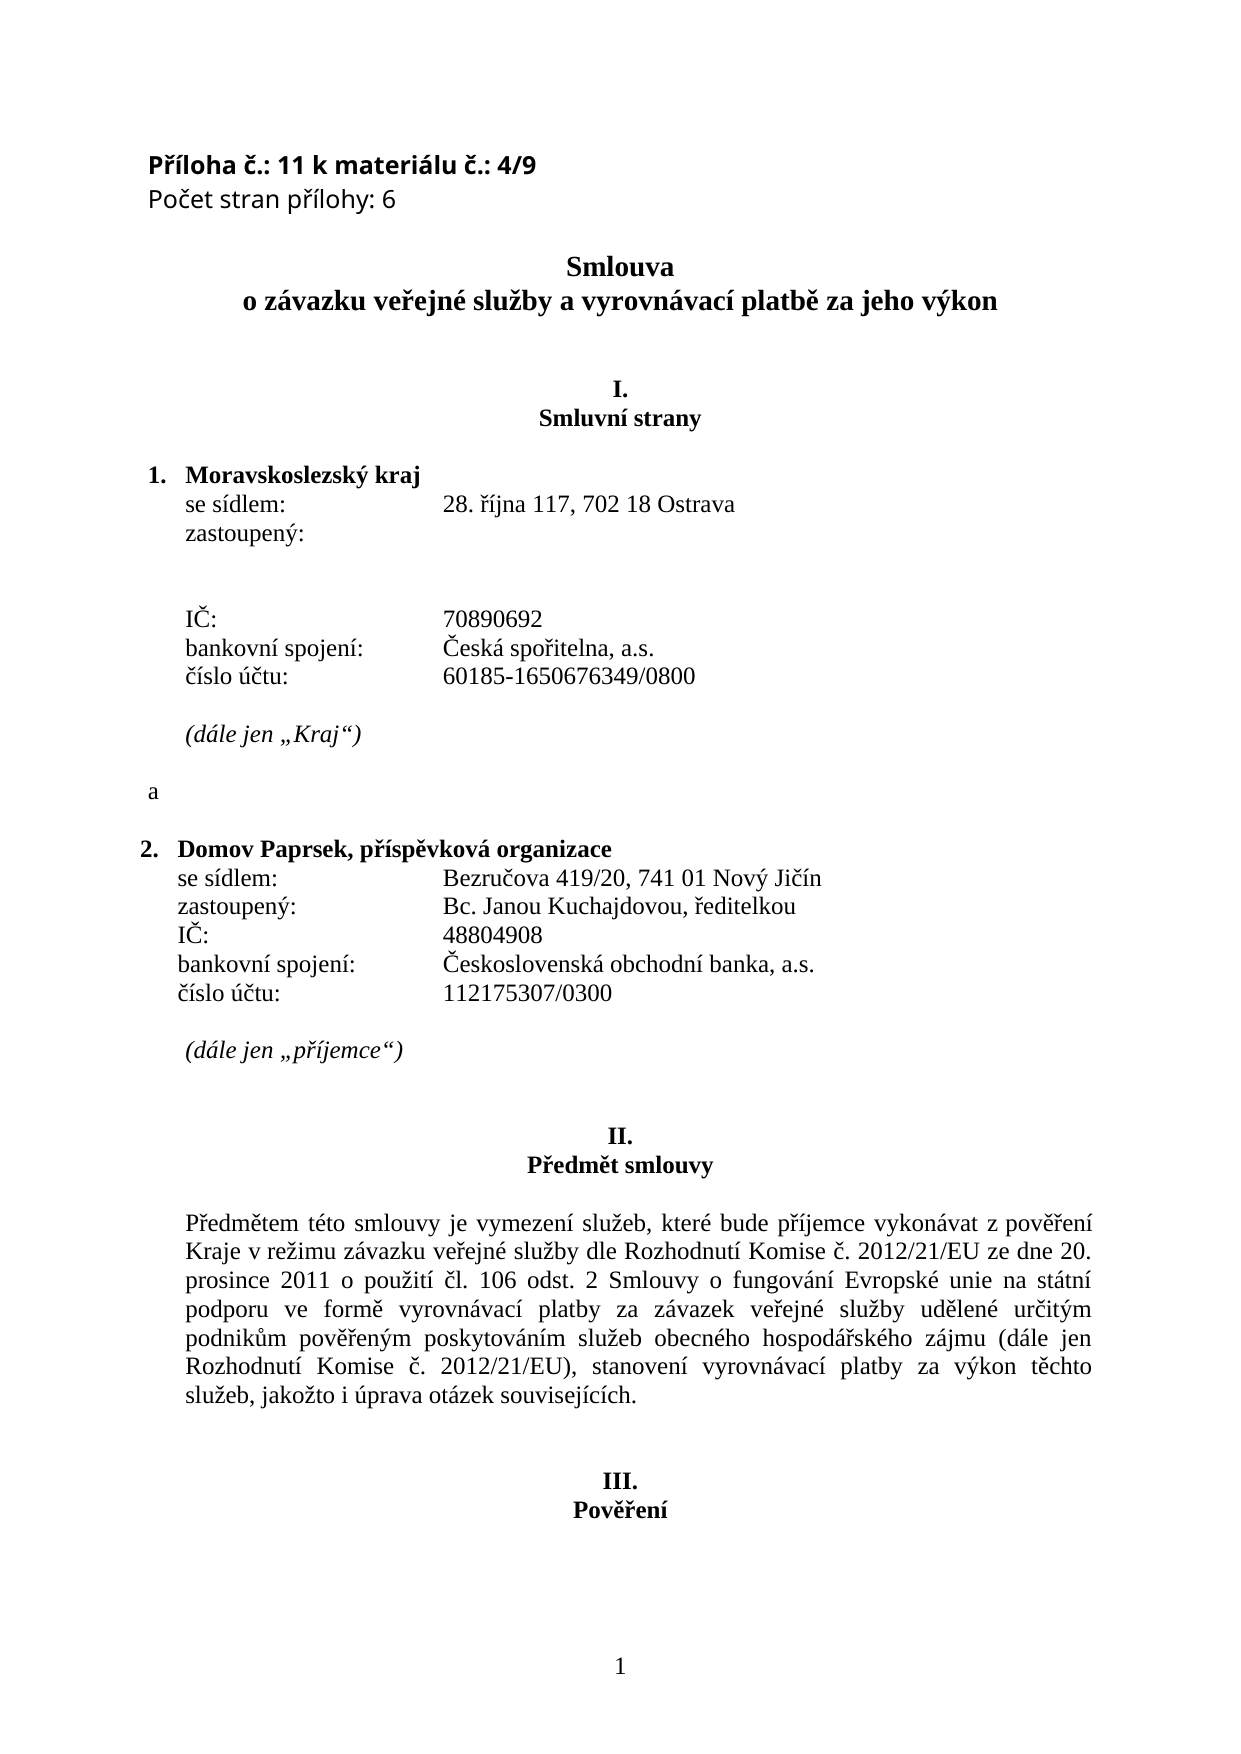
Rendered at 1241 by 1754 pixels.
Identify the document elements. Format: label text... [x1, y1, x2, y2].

text Počet stran přílohy: 6 [148, 182, 1092, 216]
text Smluvní strany [148, 403, 1092, 431]
text Smlouva [148, 249, 1092, 283]
list Domov Paprsek, příspěvková organizace [140, 834, 1092, 863]
text bankovní spojení: Česká spořitelna, a.s. [148, 633, 1092, 661]
subtitle bankovní spojení: Československá obchodní banka, a.s. [148, 949, 1092, 978]
text 1. Moravskoslezský kraj [148, 460, 1092, 489]
text Předmětem této smlouvy je vymezení služeb, které bude příjemce vykonávat z pověření Kraje v režimu závazku veřejné služby dle Rozhodnutí Komise č. 2012/21/EU ze dne 20. prosince 2011 o použití čl. 106 odst. 2 Smlouvy o fungování Evropské unie na státní podporu ve formě vyrovnávací platby za závazek veřejné služby udělené určitým podnikům pověřeným poskytováním služeb obecného hospodářského zájmu (dále jen Rozhodnutí Komise č. 2012/21/EU), stanovení vyrovnávací platby za výkon těchto služeb, jakožto i úprava otázek souvisejících. [185, 1208, 1092, 1409]
text Příloha č.: 11 k materiálu č.: 4/9 [148, 148, 1092, 182]
text a [148, 776, 1092, 805]
subtitle zastoupený: Bc. Janou Kuchajdovou, ředitelkou [148, 891, 1092, 920]
text číslo účtu: 60185-1650676349/0800 [148, 661, 1092, 690]
text IČ: 70890692 [148, 604, 1092, 633]
subtitle III. [148, 1466, 1092, 1495]
subtitle IČ: 48804908 [148, 920, 1092, 949]
text Předmět smlouvy [148, 1150, 1092, 1179]
text (dále jen „Kraj“) [148, 719, 1092, 748]
text se sídlem: 28. října 117, 702 18 Ostrava [148, 489, 1092, 518]
text I. [148, 374, 1092, 403]
subtitle Pověření [148, 1495, 1092, 1524]
text II. [148, 1121, 1092, 1150]
subtitle se sídlem: Bezručova 419/20, 741 01 Nový Jičín [148, 863, 1092, 891]
subtitle číslo účtu: 112175307/0300 [148, 978, 1092, 1006]
text o závazku veřejné služby a vyrovnávací platbě za jeho výkon [148, 283, 1092, 316]
text zastoupený: [148, 518, 1092, 546]
text (dále jen „příjemce“) [148, 1035, 1092, 1064]
